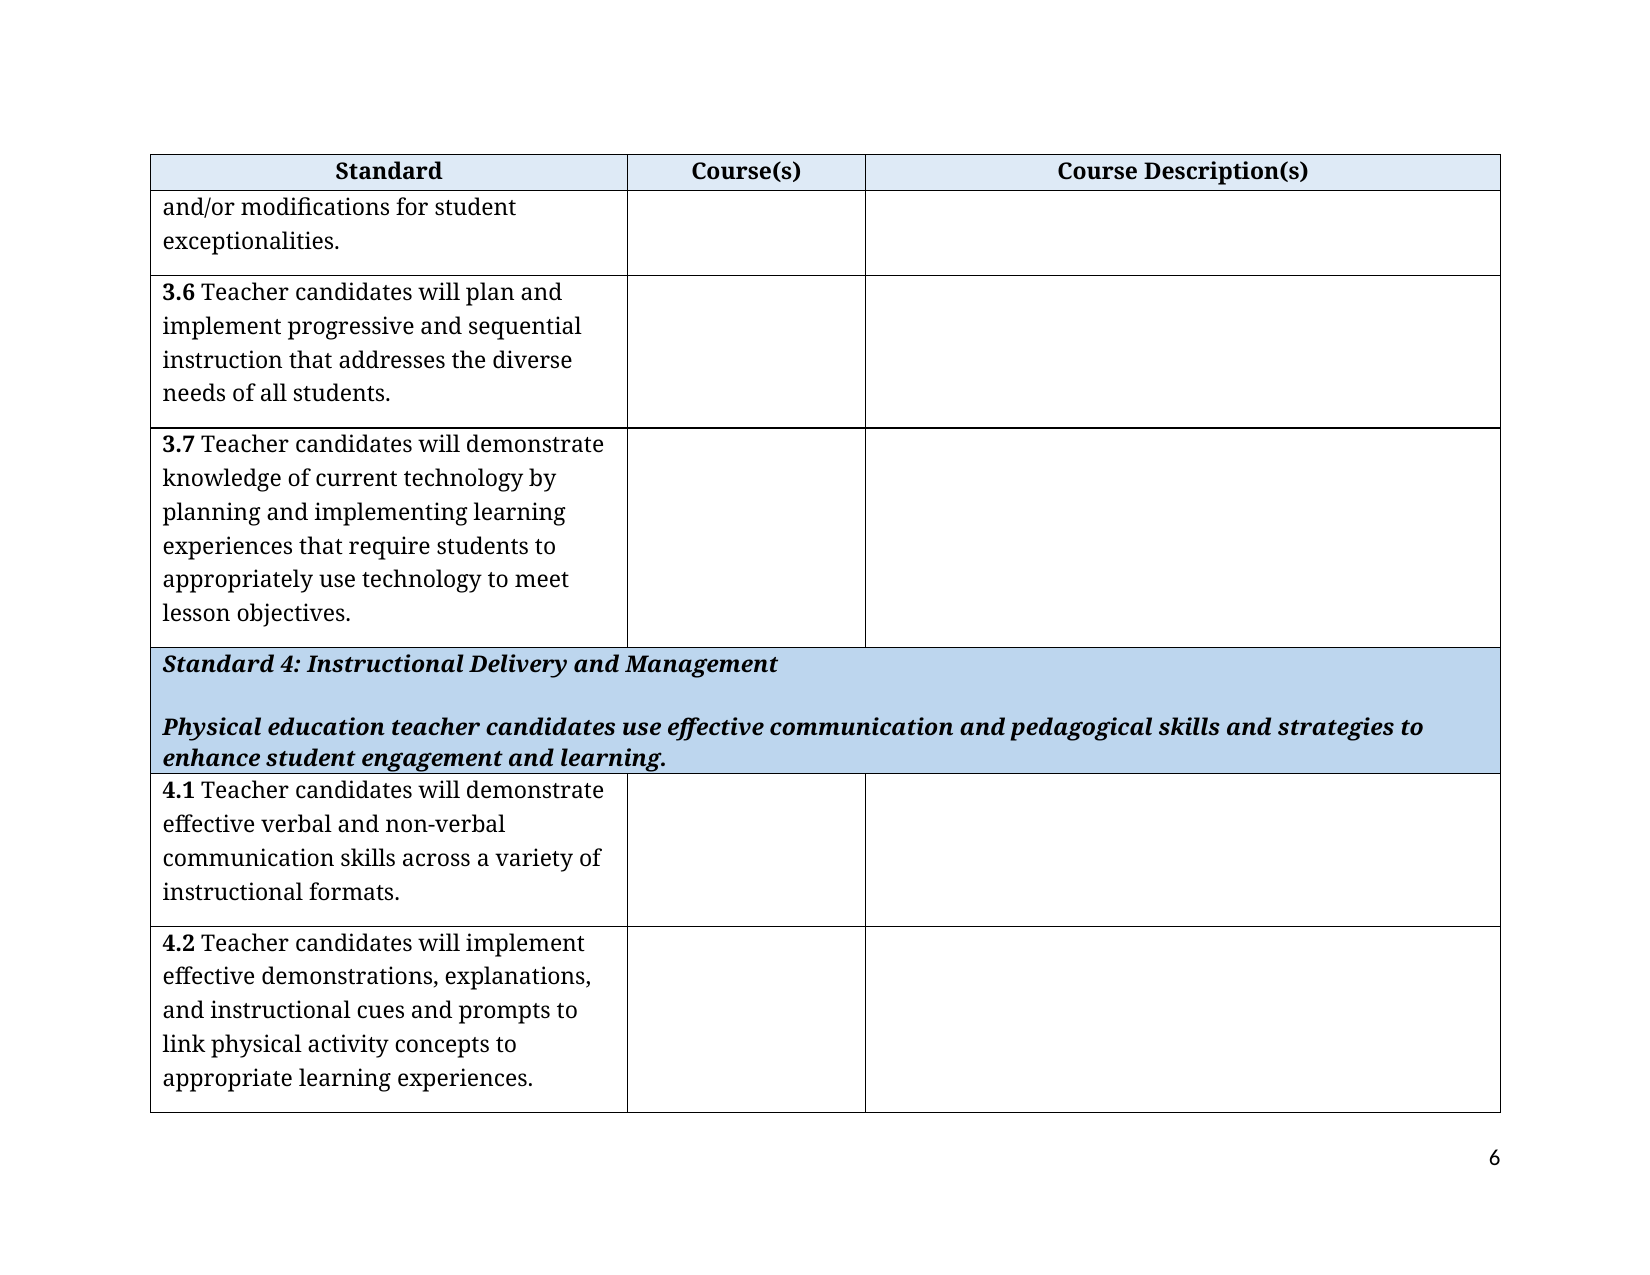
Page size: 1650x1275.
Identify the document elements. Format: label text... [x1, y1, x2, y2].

table_cell 3.7 Teacher candidates will demonstrate knowledge of current technology by planning and implementing learning experiences that require students to appropriately use technology to meet lesson objectives. [151, 429, 627, 647]
table_cell [866, 429, 1500, 647]
table_cell [866, 927, 1500, 1112]
table_header Course(s) [628, 155, 865, 190]
table_cell [628, 276, 865, 427]
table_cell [151, 191, 627, 275]
table_cell 4.1 Teacher candidates will demonstrate effective verbal and non-verbal communication skills across a variety of instructional formats. [151, 774, 627, 926]
table_cell 4.2 Teacher candidates will implement effective demonstrations, explanations, and instructional cues and prompts to link physical activity concepts to appropriate learning experiences. [151, 927, 627, 1112]
table_header Course Description(s) [866, 155, 1500, 190]
table_cell [866, 191, 1500, 275]
table_cell Standard 4: Instructional Delivery and Management Physical education teacher candidates use effective communication and pedagogical skills and strategies to enhance student engagement and learning. [151, 648, 1500, 773]
table_cell [628, 191, 865, 275]
table_cell [628, 774, 865, 926]
table_header Standard [151, 155, 627, 190]
table_cell 3.6 Teacher candidates will plan and implement progressive and sequential instruction that addresses the diverse needs of all students. [151, 276, 627, 427]
table_cell [866, 774, 1500, 926]
table_cell [628, 927, 865, 1112]
table_cell [628, 429, 865, 647]
table_cell [866, 276, 1500, 427]
